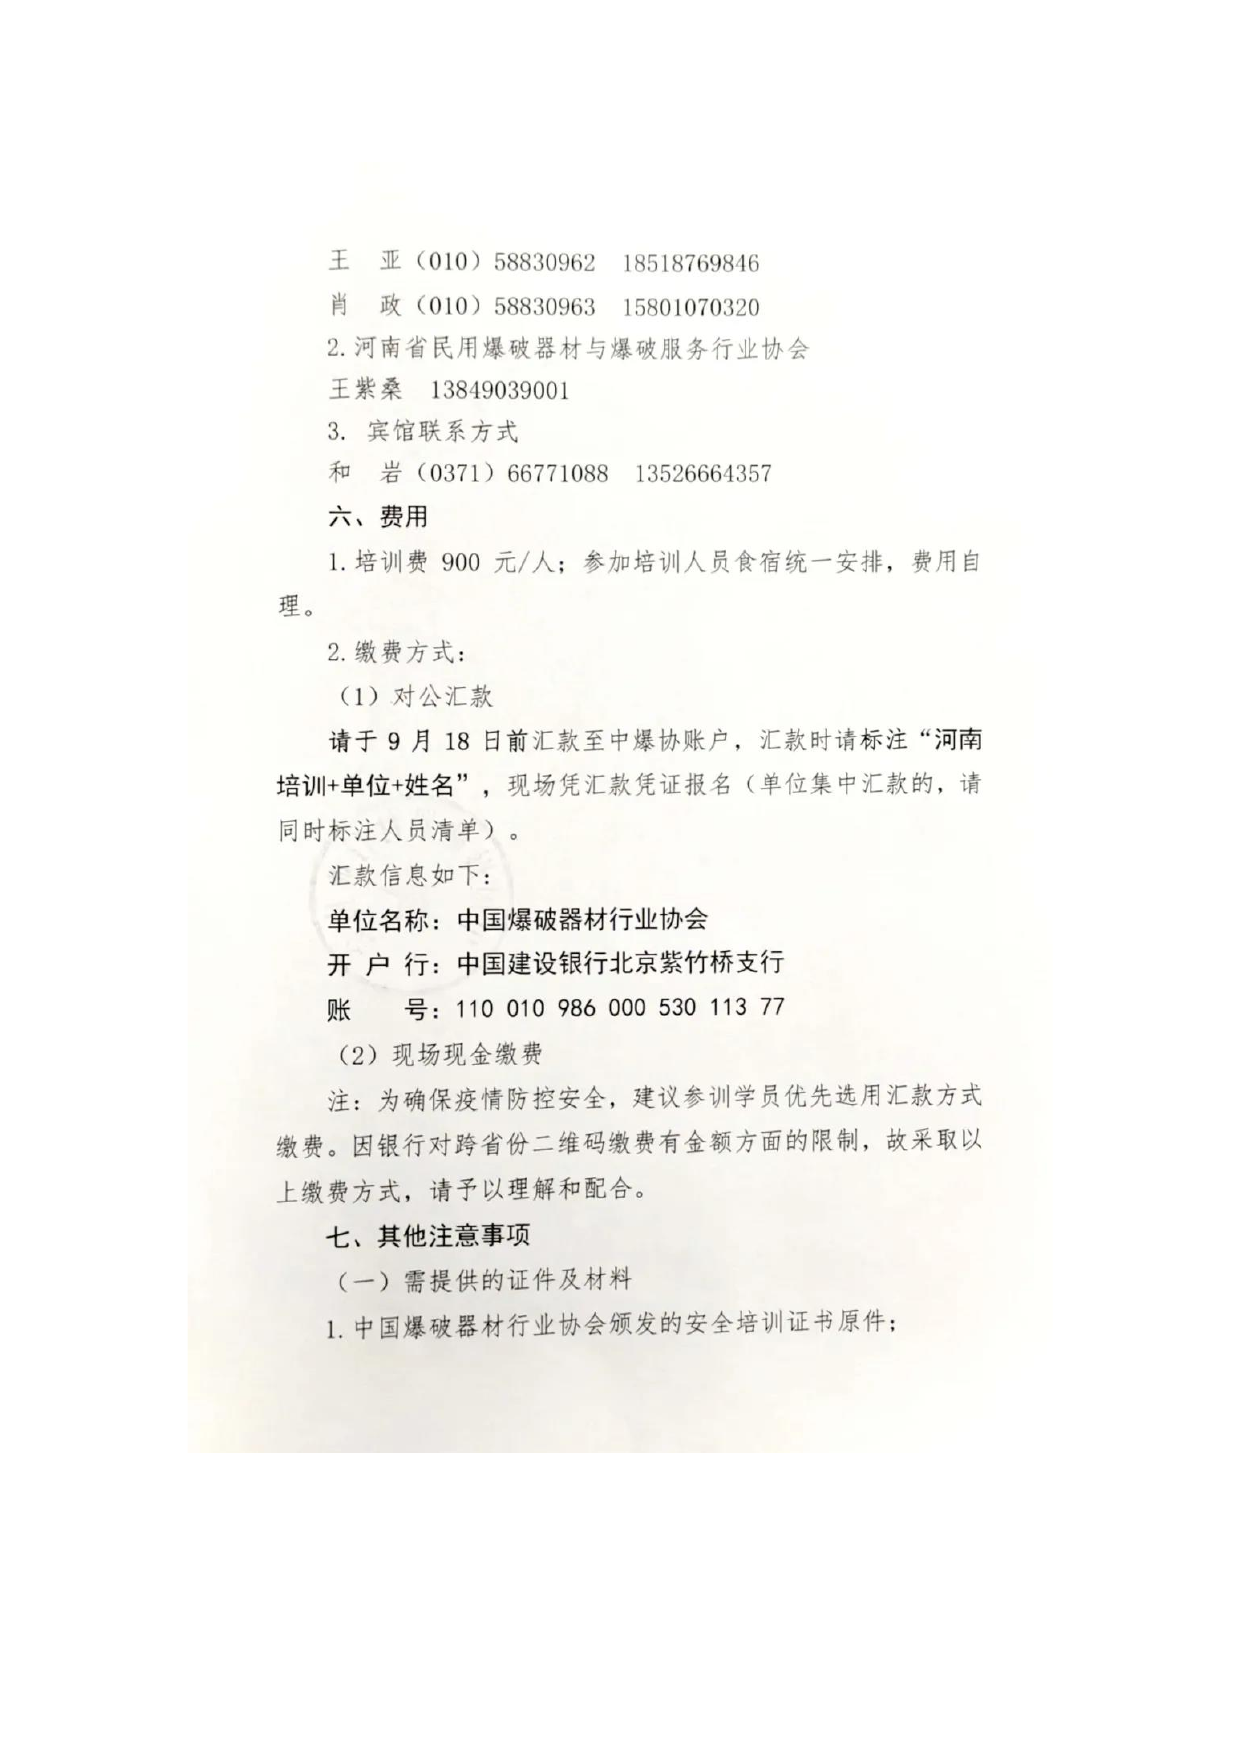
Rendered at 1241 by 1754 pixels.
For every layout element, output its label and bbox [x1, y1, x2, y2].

picture [187, 162, 1053, 1453]
